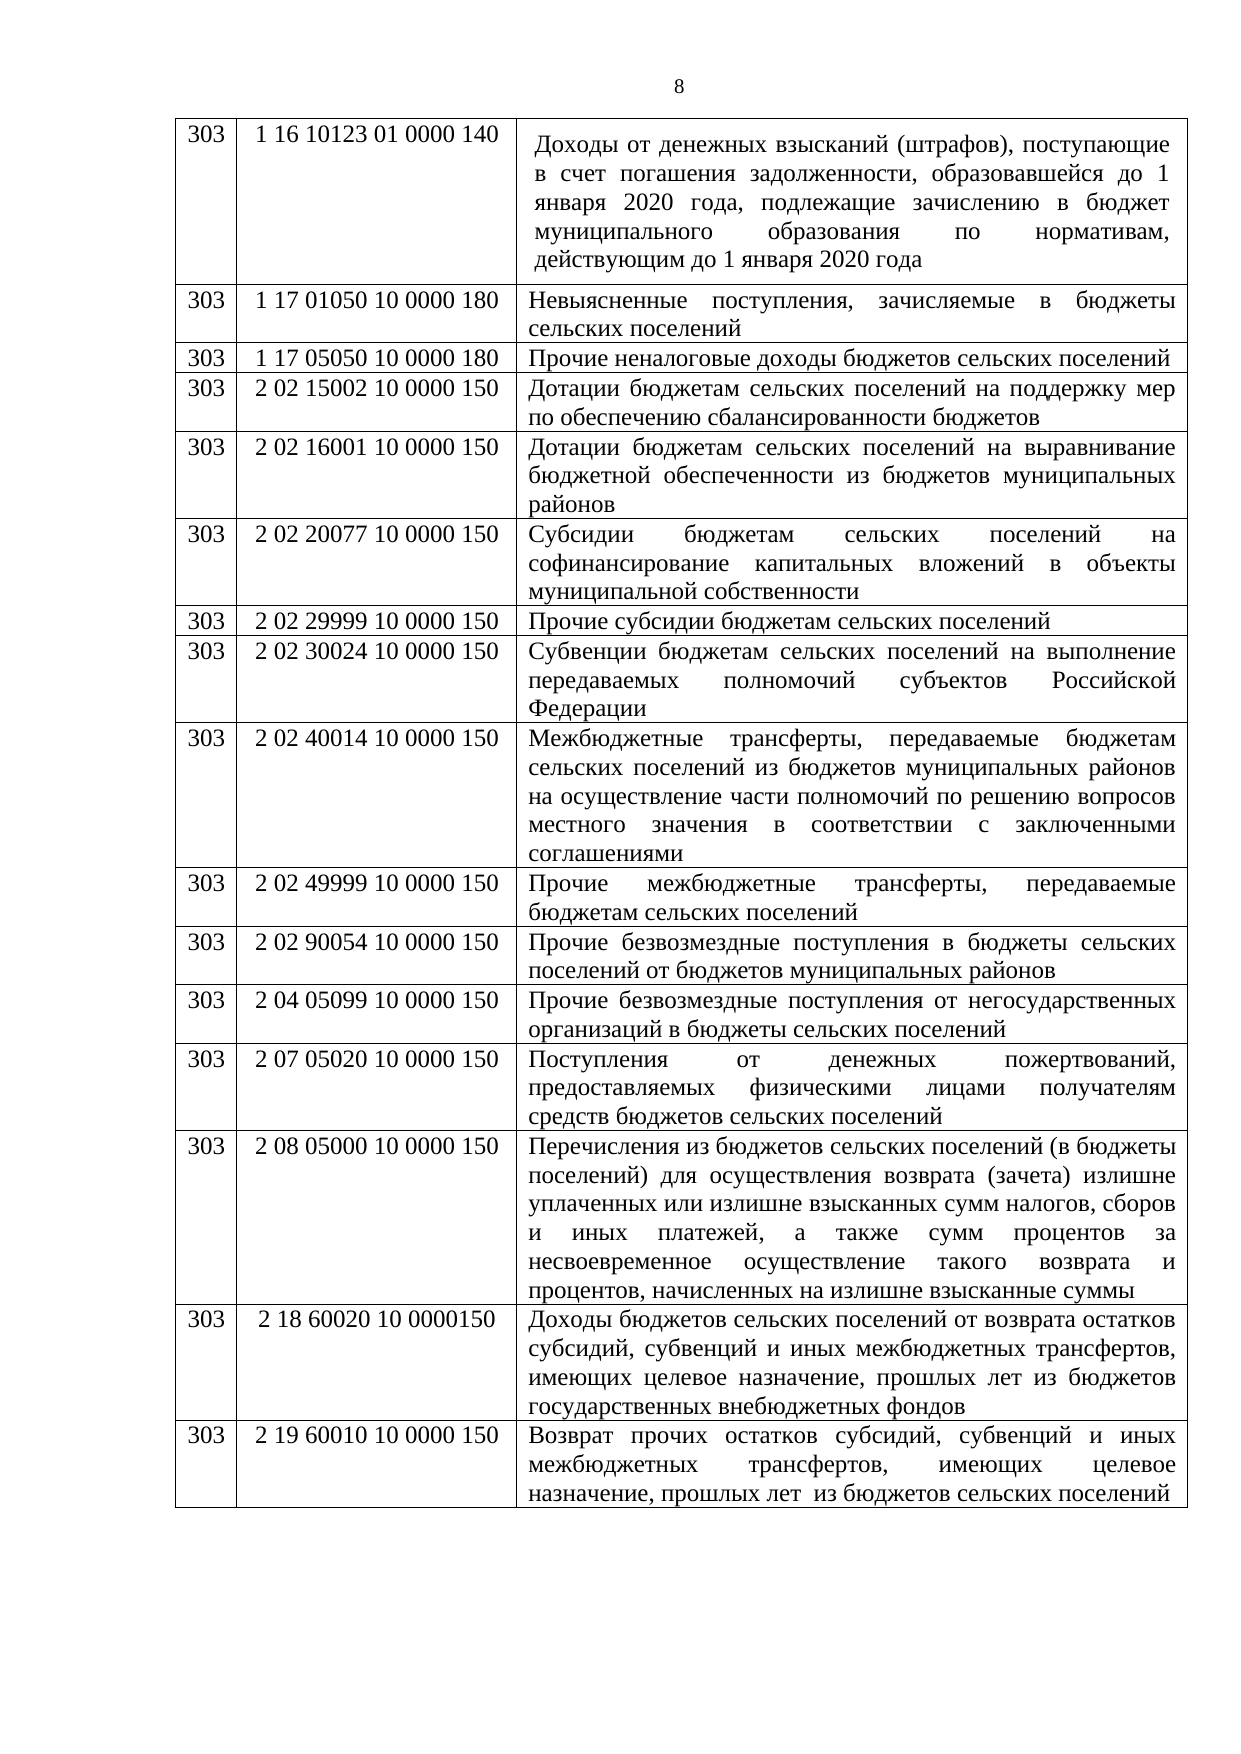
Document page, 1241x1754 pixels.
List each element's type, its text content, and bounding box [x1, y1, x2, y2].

table_cell 2 02 20077 10 0000 150 [237, 519, 516, 605]
table_cell 303 [176, 119, 236, 284]
table_cell 2 04 05099 10 0000 150 [237, 985, 516, 1043]
table_cell 303 [176, 285, 236, 342]
table_cell Субсидии бюджетам сельских поселений на софинансирование капитальных вложений в объекты муниципальной собственности [517, 519, 1187, 605]
table_cell Прочие субсидии бюджетам сельских поселений [517, 606, 1187, 635]
table_cell Возврат прочих остатков субсидий, субвенций и иных межбюджетных трансфертов, имеющих целевое назначение, прошлых лет из бюджетов сельских поселений [517, 1421, 1187, 1507]
table_cell 2 02 90054 10 0000 150 [237, 927, 516, 984]
table_cell 303 [176, 927, 236, 984]
table_cell 303 [176, 606, 236, 635]
table_cell Дотации бюджетам сельских поселений на поддержку мер по обеспечению сбалансированности бюджетов [517, 373, 1187, 431]
table_cell Межбюджетные трансферты, передаваемые бюджетам сельских поселений из бюджетов муниципальных районов на осуществление части полномочий по решению вопросов местного значения в соответствии с заключенными соглашениями [517, 723, 1187, 867]
table_cell Прочие безвозмездные поступления от негосударственных организаций в бюджеты сельских поселений [517, 985, 1187, 1043]
table_cell 303 [176, 1421, 236, 1507]
table_cell Дотации бюджетам сельских поселений на выравнивание бюджетной обеспеченности из бюджетов муниципальных районов [517, 432, 1187, 518]
table_cell 2 02 16001 10 0000 150 [237, 432, 516, 518]
table_cell 303 [176, 519, 236, 605]
table_cell 2 19 60010 10 0000 150 [237, 1421, 516, 1507]
table_cell 2 02 15002 10 0000 150 [237, 373, 516, 431]
table_cell 1 17 01050 10 0000 180 [237, 285, 516, 342]
table_cell 2 07 05020 10 0000 150 [237, 1044, 516, 1130]
table_cell Поступления от денежных пожертвований, предоставляемых физическими лицами получателям средств бюджетов сельских поселений [517, 1044, 1187, 1130]
table_cell 1 16 10123 01 0000 140 [237, 119, 516, 284]
table_cell Прочие безвозмездные поступления в бюджеты сельских поселений от бюджетов муниципальных районов [517, 927, 1187, 984]
table_cell 303 [176, 343, 236, 372]
table_cell Невыясненные поступления, зачисляемые в бюджеты сельских поселений [517, 285, 1187, 342]
table_cell 303 [176, 373, 236, 431]
table_cell Субвенции бюджетам сельских поселений на выполнение передаваемых полномочий субъектов Российской Федерации [517, 636, 1187, 722]
table_cell 303 [176, 636, 236, 722]
table_cell 2 02 40014 10 0000 150 [237, 723, 516, 867]
table_cell 303 [176, 1305, 236, 1419]
table_cell 1 17 05050 10 0000 180 [237, 343, 516, 372]
table_cell Прочие неналоговые доходы бюджетов сельских поселений [517, 343, 1187, 372]
table_cell 303 [176, 868, 236, 926]
table_cell 303 [176, 432, 236, 518]
table_cell Перечисления из бюджетов сельских поселений (в бюджеты поселений) для осуществления возврата (зачета) излишне уплаченных или излишне взысканных сумм налогов, сборов и иных платежей, а также сумм процентов за несвоевременное осуществление такого возврата и процентов, начисленных на излишне взысканные суммы [517, 1131, 1187, 1303]
table_cell 303 [176, 723, 236, 867]
table_cell 303 [176, 1044, 236, 1130]
table_cell Прочие межбюджетные трансферты, передаваемые бюджетам сельских поселений [517, 868, 1187, 926]
table_cell 303 [176, 985, 236, 1043]
table_cell 303 [176, 1131, 236, 1303]
table_cell 2 18 60020 10 0000150 [237, 1305, 516, 1419]
table_cell Доходы от денежных взысканий (штрафов), поступающие в счет погашения задолженности, образовавшейся до 1 января 2020 года, подлежащие зачислению в бюджет муниципального образования по нормативам, действующим до 1 января 2020 года [517, 119, 1187, 284]
table_cell 2 08 05000 10 0000 150 [237, 1131, 516, 1303]
table_cell 2 02 30024 10 0000 150 [237, 636, 516, 722]
table_cell 2 02 49999 10 0000 150 [237, 868, 516, 926]
table_cell Доходы бюджетов сельских поселений от возврата остатков субсидий, субвенций и иных межбюджетных трансфертов, имеющих целевое назначение, прошлых лет из бюджетов государственных внебюджетных фондов [517, 1305, 1187, 1419]
table_cell 2 02 29999 10 0000 150 [237, 606, 516, 635]
